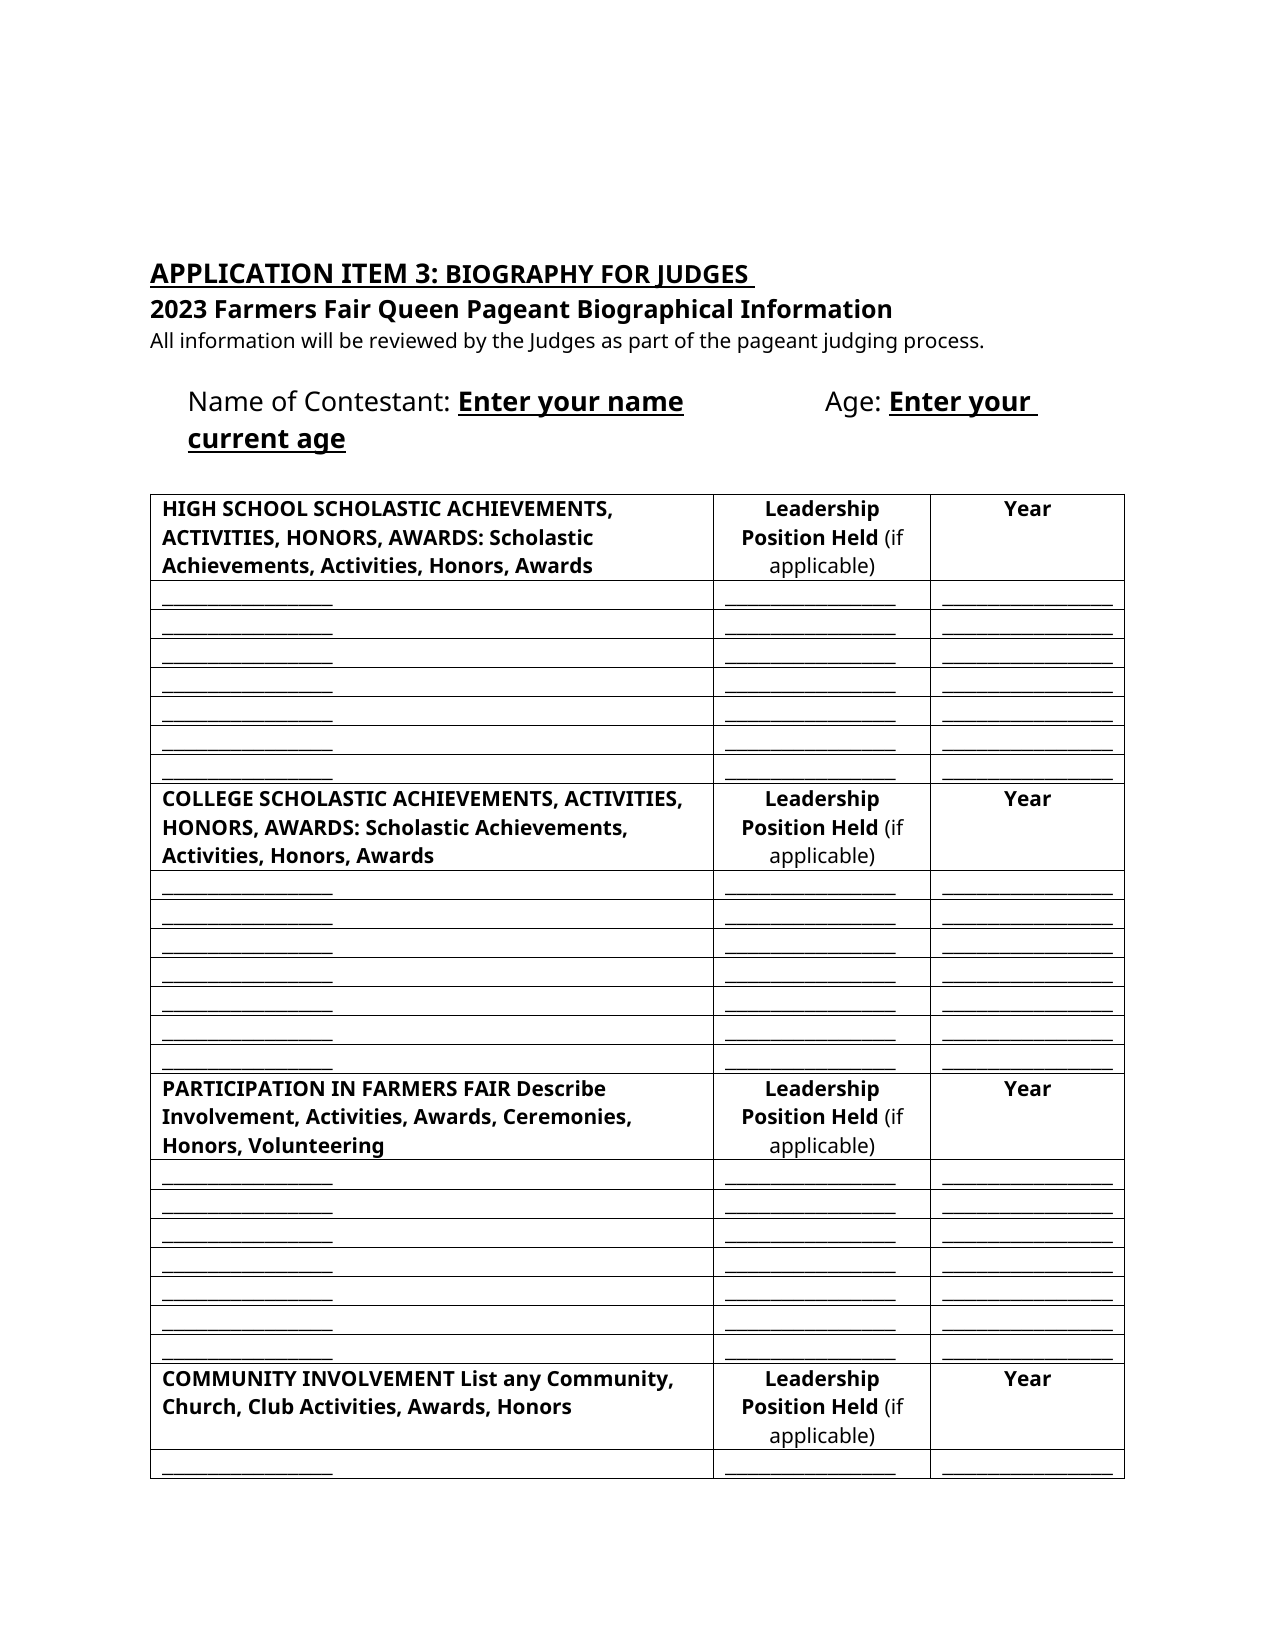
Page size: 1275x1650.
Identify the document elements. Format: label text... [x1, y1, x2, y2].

table_cell [931, 871, 1124, 899]
table_cell [151, 958, 713, 986]
table_cell [931, 1190, 1124, 1217]
table_cell [151, 987, 713, 1015]
table_cell [714, 871, 930, 899]
table_cell [714, 1190, 930, 1217]
table_cell [931, 610, 1124, 638]
table_cell [931, 639, 1124, 667]
table_cell [151, 639, 713, 667]
table_cell Year [931, 784, 1124, 869]
table_cell [931, 1045, 1124, 1073]
table_cell [151, 871, 713, 899]
table_cell [931, 987, 1124, 1015]
text APPLICATION ITEM 3: BIOGRAPHY FOR JUDGES [150, 255, 1125, 292]
table_cell [714, 1016, 930, 1044]
table_cell [151, 1306, 713, 1334]
table_cell PARTICIPATION IN FARMERS FAIR Describe Involvement, Activities, Awards, Ceremonies, Honors, Volunteering [151, 1074, 713, 1159]
table_cell Leadership Position Held (if applicable) [714, 1364, 930, 1449]
table_cell [931, 1160, 1124, 1188]
table_cell [931, 1016, 1124, 1044]
table_cell [714, 639, 930, 667]
table_cell [151, 900, 713, 928]
table_cell [931, 755, 1124, 783]
table_cell [931, 1335, 1124, 1363]
table_cell [931, 1219, 1124, 1247]
table_header HIGH SCHOOL SCHOLASTIC ACHIEVEMENTS, ACTIVITIES, HONORS, AWARDS: Scholastic Achievements, Activities, Honors, Awards [151, 495, 713, 580]
table_cell [931, 1248, 1124, 1276]
table_cell [714, 610, 930, 638]
table_cell [151, 610, 713, 638]
table_cell [151, 697, 713, 725]
table_cell [714, 581, 930, 609]
text 2023 Farmers Fair Queen Pageant Biographical Information [150, 292, 1125, 326]
table_cell [151, 1335, 713, 1363]
table_cell [151, 1016, 713, 1044]
text All information will be reviewed by the Judges as part of the pageant judging process. Name of Contestant: Age: [150, 326, 1125, 493]
table_header Leadership Position Held (if applicable) [714, 495, 930, 580]
table_cell [931, 668, 1124, 696]
table_cell [714, 726, 930, 754]
table_cell [714, 987, 930, 1015]
table_cell [714, 1450, 930, 1478]
table_cell [151, 581, 713, 609]
table_cell Leadership Position Held (if applicable) [714, 784, 930, 869]
table_cell [931, 697, 1124, 725]
table_cell [151, 1277, 713, 1305]
table_cell [151, 1160, 713, 1188]
table_cell [151, 1450, 713, 1478]
table_cell Year [931, 1364, 1124, 1449]
table_cell [714, 697, 930, 725]
table_cell [714, 668, 930, 696]
table_cell [931, 581, 1124, 609]
table_cell [151, 1248, 713, 1276]
table_cell [931, 726, 1124, 754]
table_cell [151, 1045, 713, 1073]
table_cell [714, 1335, 930, 1363]
table_cell [714, 755, 930, 783]
table_cell [931, 1277, 1124, 1305]
table_cell [151, 1190, 713, 1217]
table_cell [714, 1045, 930, 1073]
table_cell [714, 1277, 930, 1305]
table_cell Year [931, 1074, 1124, 1159]
table_cell [714, 958, 930, 986]
table_cell [151, 755, 713, 783]
table_cell [151, 668, 713, 696]
table_cell [931, 1450, 1124, 1478]
table_cell [151, 929, 713, 957]
table_cell Leadership Position Held (if applicable) [714, 1074, 930, 1159]
table_cell [714, 900, 930, 928]
table_cell [714, 1160, 930, 1188]
table_cell COMMUNITY INVOLVEMENT List any Community, Church, Club Activities, Awards, Honors [151, 1364, 713, 1449]
table_cell COLLEGE SCHOLASTIC ACHIEVEMENTS, ACTIVITIES, HONORS, AWARDS: Scholastic Achievements, Activities, Honors, Awards [151, 784, 713, 869]
table_cell [714, 1219, 930, 1247]
table_cell [714, 929, 930, 957]
table_cell [931, 929, 1124, 957]
table_cell [931, 900, 1124, 928]
table_cell [151, 1219, 713, 1247]
table_cell [714, 1248, 930, 1276]
table_cell [931, 958, 1124, 986]
table_cell [931, 1306, 1124, 1334]
table_header Year [931, 495, 1124, 580]
table_cell [151, 726, 713, 754]
table_cell [714, 1306, 930, 1334]
